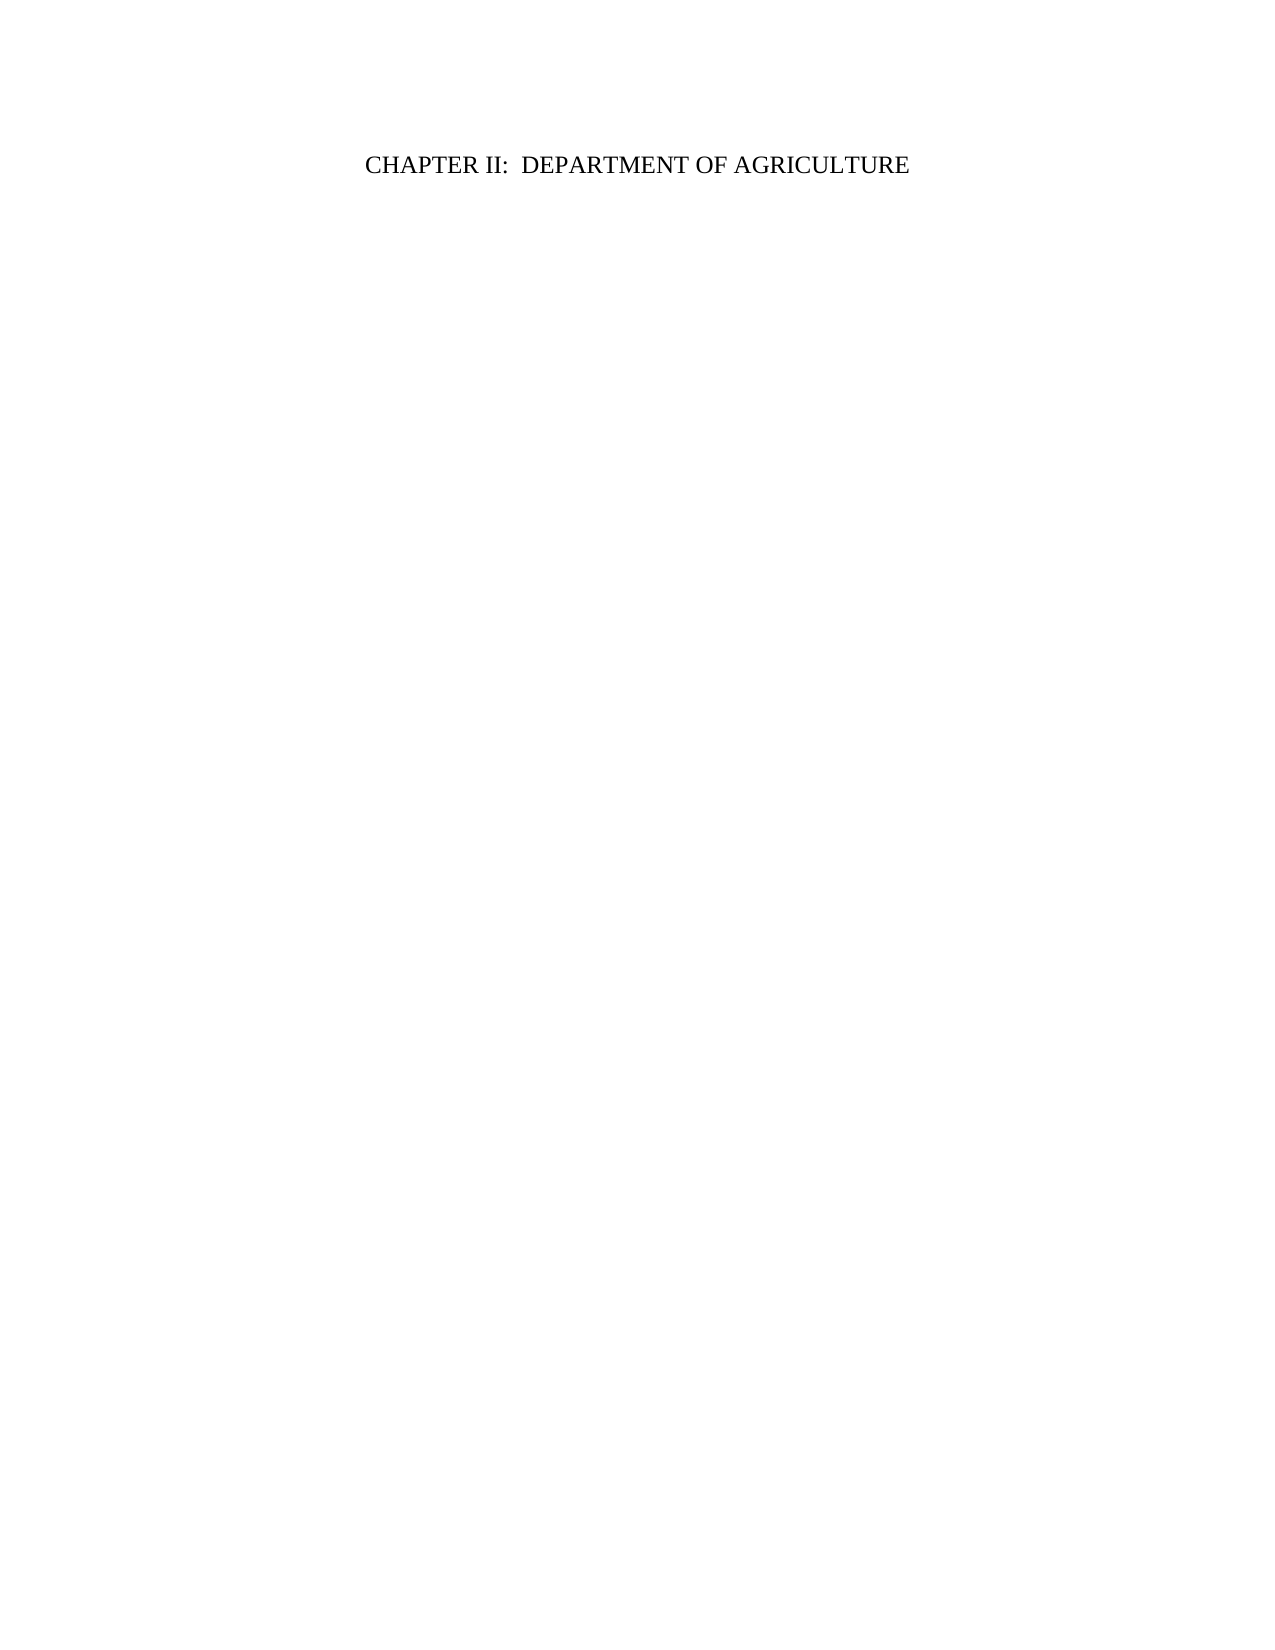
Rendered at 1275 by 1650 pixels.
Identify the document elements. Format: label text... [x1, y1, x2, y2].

text CHAPTER II: DEPARTMENT OF AGRICULTURE [150, 150, 1125, 179]
